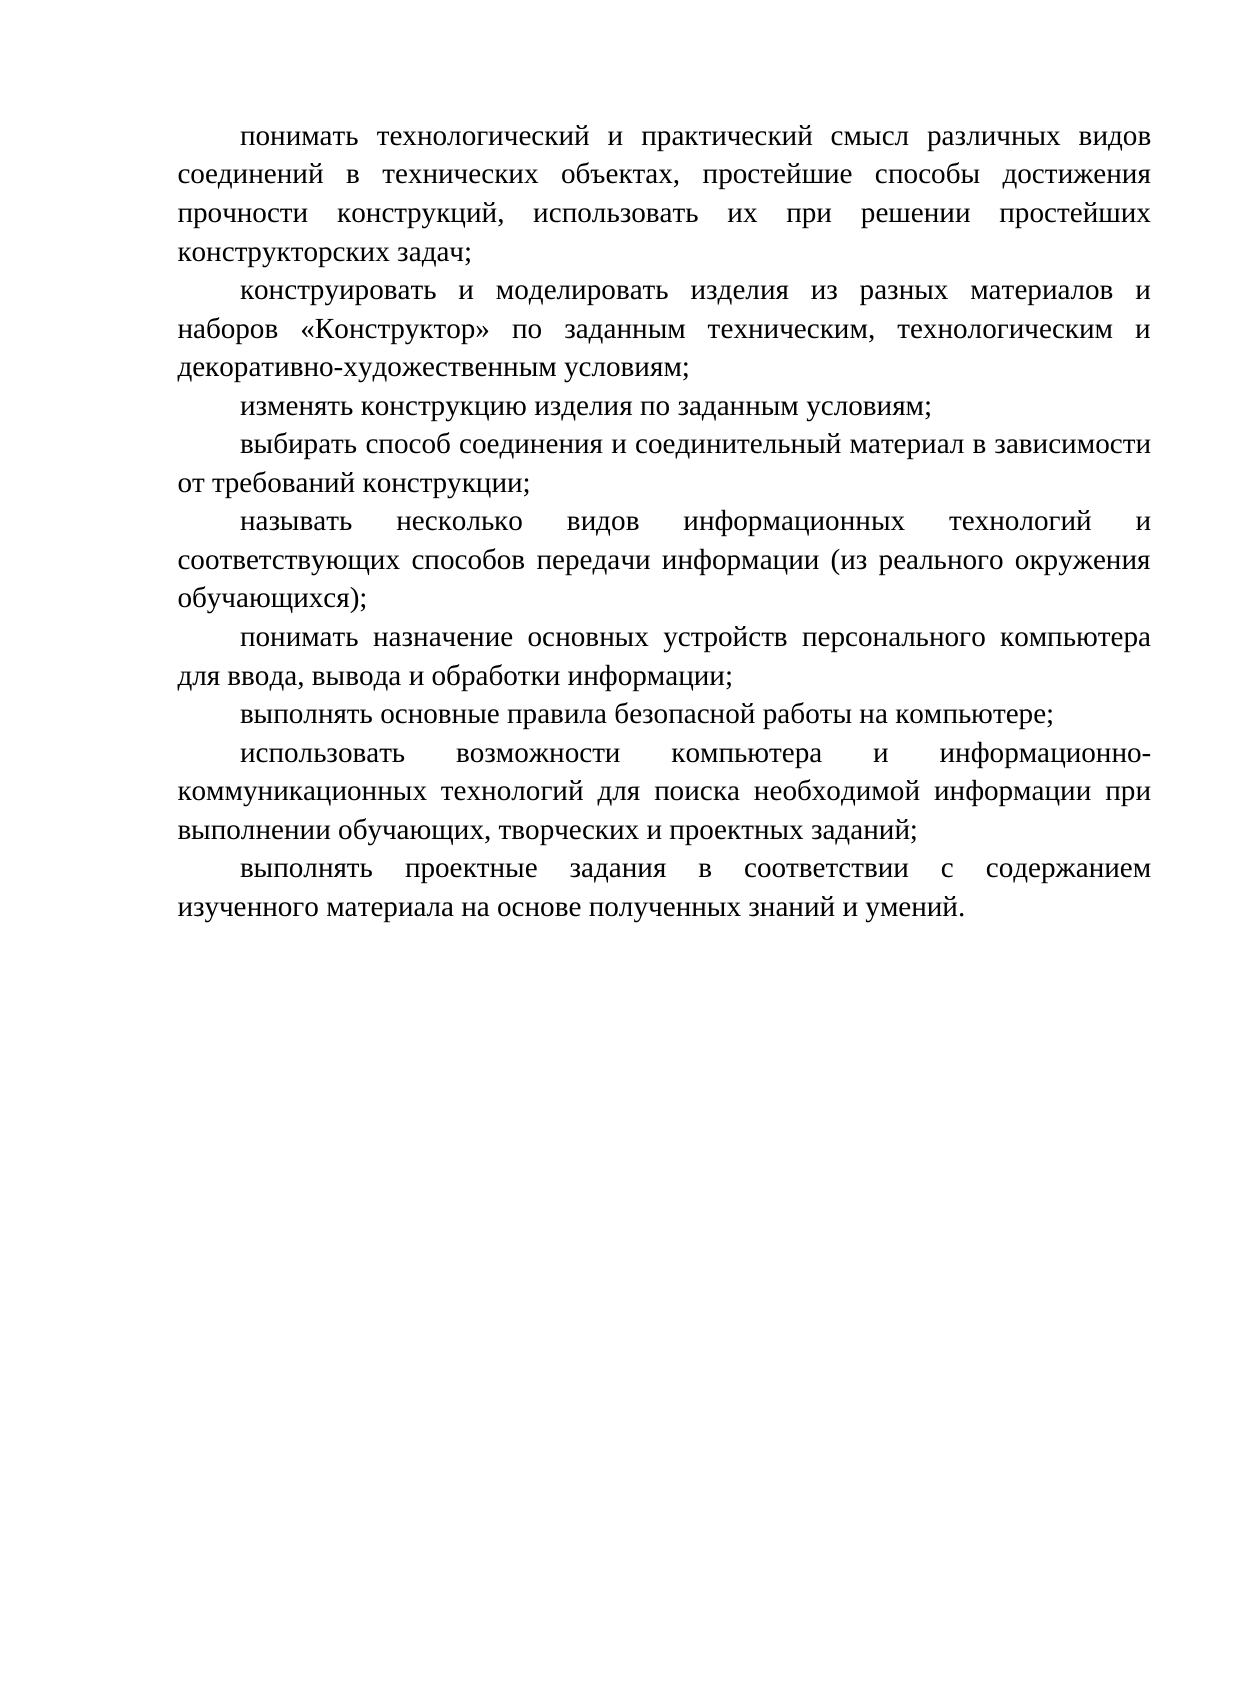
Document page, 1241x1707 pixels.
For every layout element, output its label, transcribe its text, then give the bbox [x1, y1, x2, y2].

text выбирать способ соединения и соединительный материал в зависимости от требований конструкции; [177, 426, 1152, 498]
text понимать назначение основных устройств персонального компьютера для ввода, вывода и обработки информации; [177, 619, 1152, 691]
text выполнять основные правила безопасной работы на компьютере; [177, 696, 1152, 730]
text использовать возможности компьютера и информационно-коммуникационных технологий для поиска необходимой информации при выполнении обучающих, творческих и проектных заданий; [177, 735, 1152, 845]
text понимать технологический и практический смысл различных видов соединений в технических объектах, простейшие способы достижения прочности конструкций, использовать их при решении простейших конструкторских задач; [177, 118, 1152, 267]
text изменять конструкцию изделия по заданным условиям; [177, 388, 1152, 421]
text называть несколько видов информационных технологий и соответствующих способов передачи информации (из реального окружения обучающихся); [177, 503, 1152, 614]
text выполнять проектные задания в соответствии с содержанием изученного материала на основе полученных знаний и умений. [177, 850, 1152, 922]
text конструировать и моделировать изделия из разных материалов и наборов «Конструктор» по заданным техническим, технологическим и декоративно-художественным условиям; [177, 272, 1152, 383]
